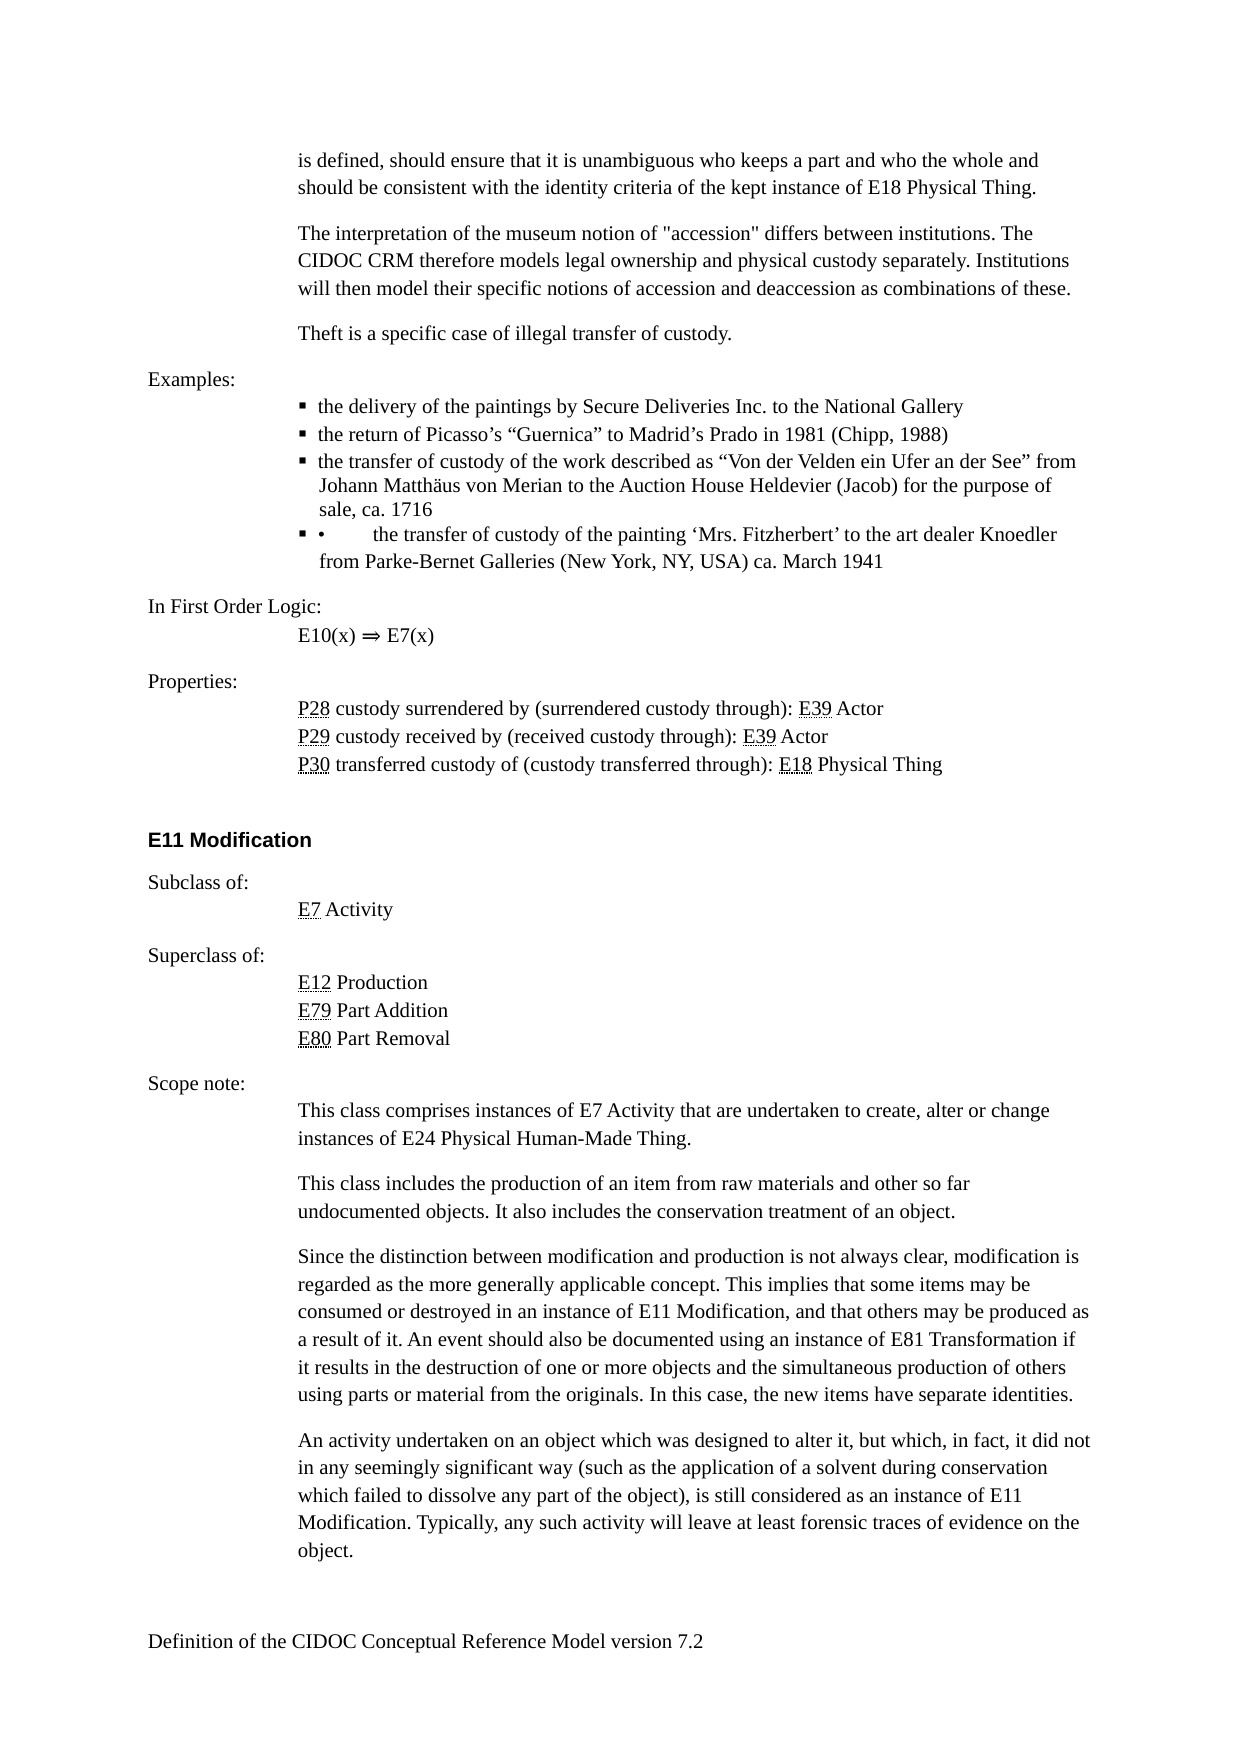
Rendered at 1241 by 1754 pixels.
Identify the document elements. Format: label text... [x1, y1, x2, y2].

text P28 custody surrendered by (surrendered custody through): E39 Actor [298, 696, 1092, 720]
text Scope note: [148, 1071, 1092, 1095]
text E10(x) ⇒ E7(x) [298, 622, 1092, 647]
text E11 Modification [148, 828, 1092, 852]
list the transfer of custody of the work described as “Von der Velden ein Ufer an der See” from Johann Matthäus von Merian to the Auction House Heldevier (Jacob) for the purpose of sale, ca. 1716 [298, 449, 1092, 521]
text P29 custody received by (received custody through): E39 Actor [298, 724, 1092, 748]
text The interpretation of the museum notion of "accession" differs between institutions. The CIDOC CRM therefore models legal ownership and physical custody separately. Institutions will then model their specific notions of accession and deaccession as combinations of these. [298, 221, 1092, 300]
list • the transfer of custody of the painting ‘Mrs. Fitzherbert’ to the art dealer Knoedler from Parke-Bernet Galleries (New York, NY, USA) ca. March 1941 [298, 521, 1092, 573]
list the delivery of the paintings by Secure Deliveries Inc. to the National Gallery [298, 394, 1092, 418]
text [298, 148, 1092, 199]
text Theft is a specific case of illegal transfer of custody. [298, 321, 1092, 345]
text E79 Part Addition [298, 998, 1092, 1022]
text P30 transferred custody of (custody transferred through): E18 Physical Thing [298, 751, 1092, 776]
text Examples: [148, 366, 1092, 391]
text E80 Part Removal [298, 1025, 1092, 1049]
text E12 Production [298, 970, 1092, 994]
text Superclass of: [148, 943, 1092, 967]
list the return of Picasso’s “Guernica” to Madrid’s Prado in 1981 (Chipp, 1988) [298, 422, 1092, 446]
text In First Order Logic: [148, 594, 1092, 618]
text Subclass of: [148, 870, 1092, 894]
text Since the distinction between modification and production is not always clear, modification is regarded as the more generally applicable concept. This implies that some items may be consumed or destroyed in an instance of E11 Modification, and that others may be produced as a result of it. An event should also be documented using an instance of E81 Transformation if it results in the destruction of one or more objects and the simultaneous production of others using parts or material from the originals. In this case, the new items have separate identities. [298, 1244, 1092, 1406]
text E7 Activity [298, 897, 1092, 921]
text This class comprises instances of E7 Activity that are undertaken to create, alter or change instances of E24 Physical Human-Made Thing. [298, 1098, 1092, 1150]
text This class includes the production of an item from raw materials and other so far undocumented objects. It also includes the conservation treatment of an object. [298, 1171, 1092, 1223]
text Properties: [148, 669, 1092, 693]
text An activity undertaken on an object which was designed to alter it, but which, in fact, it did not in any seemingly significant way (such as the application of a solvent during conservation which failed to dissolve any part of the object), is still considered as an instance of E11 Modification. Typically, any such activity will leave at least forensic traces of evidence on the object. [298, 1427, 1092, 1562]
